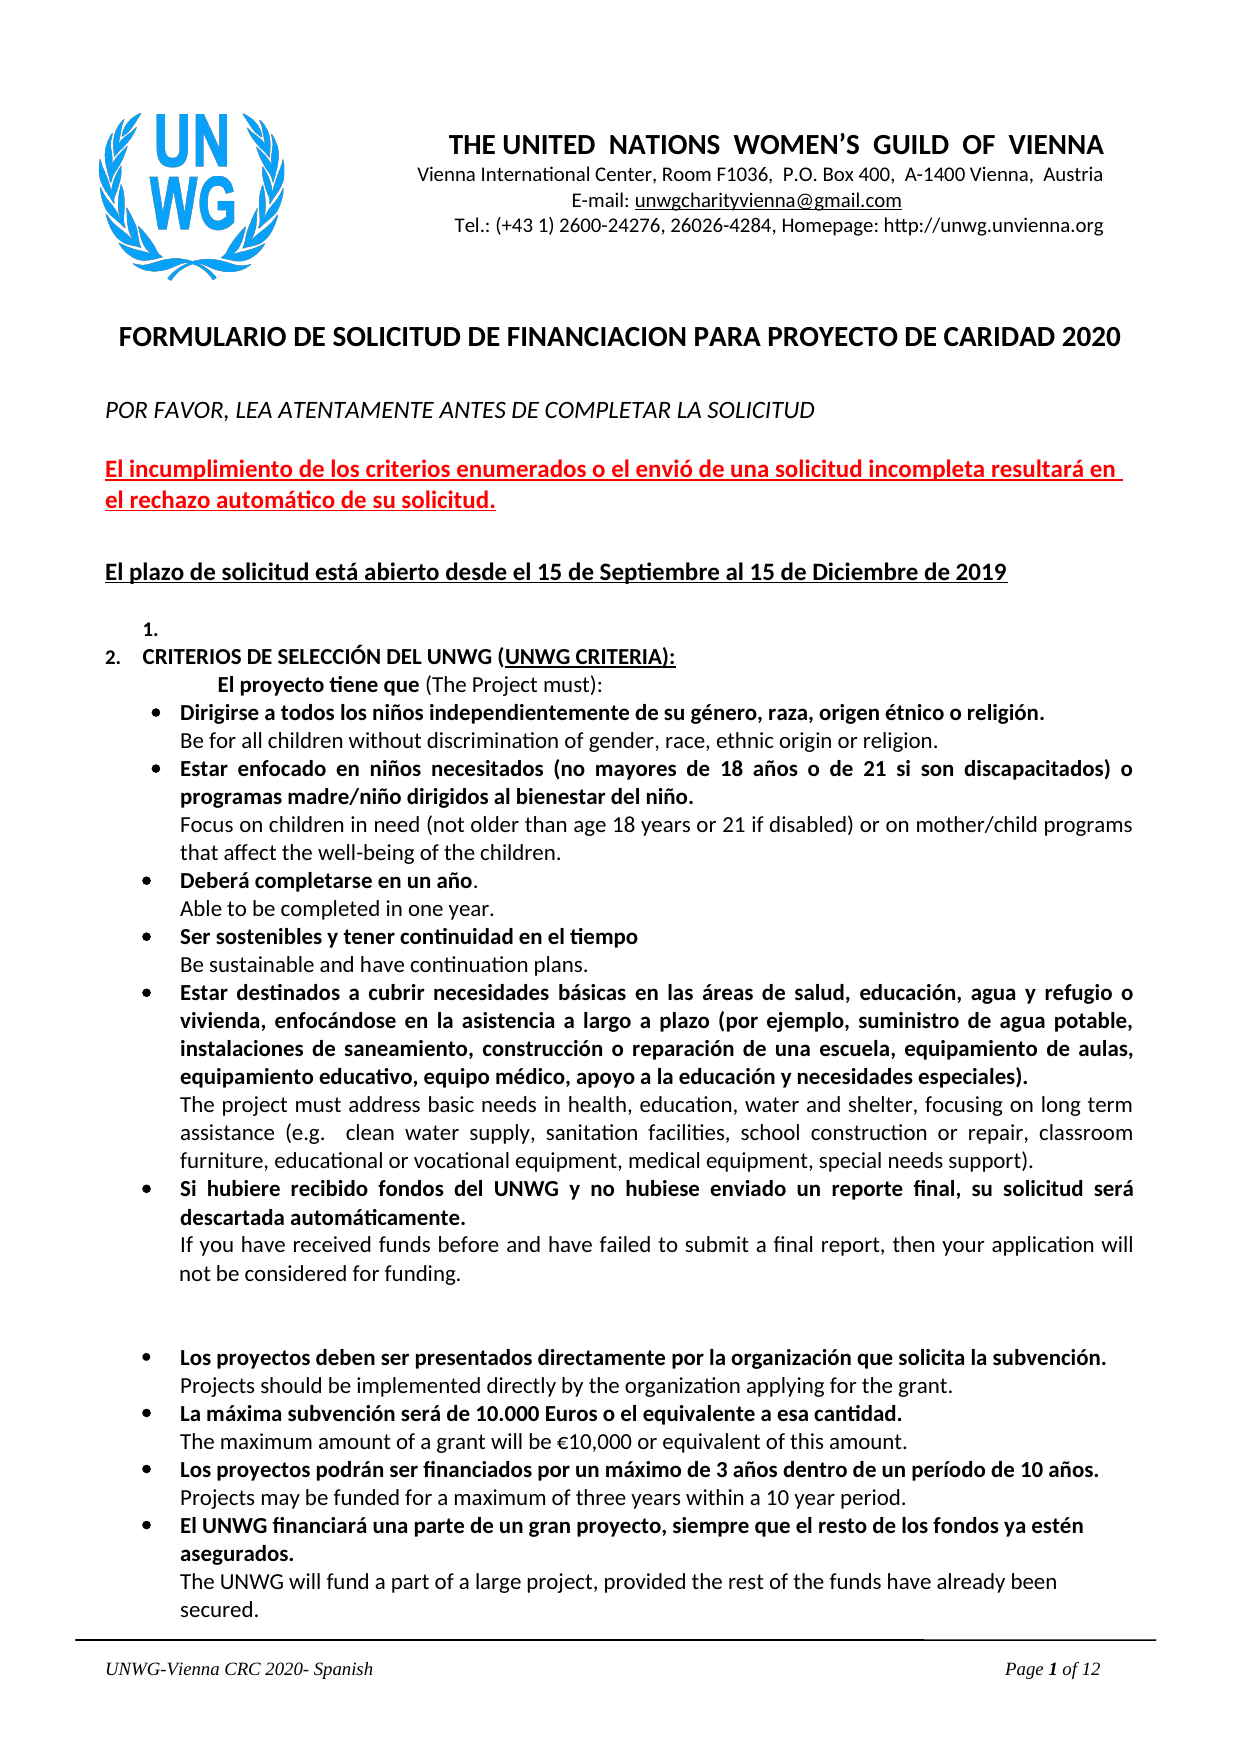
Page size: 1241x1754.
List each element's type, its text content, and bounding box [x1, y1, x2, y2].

table_header THE UNITED NATIONS WOMEN’S GUILD OF VIENNA Vienna International Center, Room F1036, P.O. Box 400, A-1400 Vienna, Austria E-mail: unwgcharityvienna@gmail.com Tel.: (+43 1) 2600-24276, 26026-4284, Homepage: http://unwg.unvienna.org [292, 105, 1150, 289]
text El proyecto tiene que (The Project must): [180, 670, 1135, 698]
text Be for all children without discrimination of gender, race, ethnic origin or religion. [180, 726, 1135, 754]
list Estar destinados a cubrir necesidades básicas en las áreas de salud, educación, agua y refugio o vivienda, enfocándose en la asistencia a largo a plazo (por ejemplo, suministro de agua potable, instalaciones de saneamiento, construcción o reparación de una escuela, equipamiento de aulas, equipamiento educativo, equipo médico, apoyo a la educación y necesidades especiales). [142, 978, 1135, 1091]
list Si hubiere recibido fondos del UNWG y no hubiese enviado un reporte final, su solicitud será descartada automáticamente. [142, 1174, 1135, 1231]
list Deberá completarse en un año. [142, 866, 1135, 894]
table_header [90, 105, 292, 289]
text The UNWG will fund a part of a large project, provided the rest of the funds have already been secured. [180, 1567, 1135, 1623]
list Estar enfocado en niños necesitados (no mayores de 18 años o de 21 si son discapacitados) o programas madre/niño dirigidos al bienestar del niño. [152, 754, 1135, 810]
text POR FAVOR, LEA ATENTAMENTE ANTES DE COMPLETAR LA SOLICITUD [105, 394, 1135, 424]
text El plazo de solicitud está abierto desde el 15 de Septiembre al 15 de Diciembre de 2019 [105, 556, 1135, 586]
text Focus on children in need (not older than age 18 years or 21 if disabled) or on mother/child programs that affect the well-being of the children. [180, 810, 1135, 866]
list Dirigirse a todos los niños independientemente de su género, raza, origen étnico o religión. [152, 698, 1135, 726]
text Projects may be funded for a maximum of three years within a 10 year period. [180, 1483, 1135, 1511]
text El incumplimiento de los criterios enumerados o el envió de una solicitud incompleta resultará en el rechazo automático de su solicitud. [105, 453, 1135, 514]
picture [98, 113, 285, 281]
list El UNWG financiará una parte de un gran proyecto, siempre que el resto de los fondos ya estén asegurados. [142, 1511, 1135, 1567]
text If you have received funds before and have failed to submit a final report, then your application will not be considered for funding. [179, 1231, 1135, 1287]
list Able to be completed in one year. [180, 894, 1135, 922]
list Los proyectos podrán ser financiados por un máximo de 3 años dentro de un período de 10 años. [142, 1455, 1135, 1483]
text The project must address basic needs in health, education, water and shelter, focusing on long term assistance (e.g. clean water supply, sanitation facilities, school construction or repair, classroom furniture, educational or vocational equipment, medical equipment, special needs support). [180, 1091, 1135, 1174]
text FORMULARIO DE SOLICITUD DE FINANCIACION PARA PROYECTO DE CARIDAD 2020 [105, 318, 1135, 353]
list La máxima subvención será de 10.000 Euros o el equivalente a esa cantidad. [142, 1399, 1135, 1427]
text Projects should be implemented directly by the organization applying for the grant. [180, 1371, 1135, 1399]
list Los proyectos deben ser presentados directamente por la organización que solicita la subvención. [142, 1343, 1135, 1371]
text Be sustainable and have continuation plans. [180, 950, 1135, 978]
list CRITERIOS DE SELECCIÓN DEL UNWG (UNWG CRITERIA): [105, 642, 1135, 670]
list Ser sostenibles y tener continuidad en el tiempo [142, 922, 1135, 950]
text The maximum amount of a grant will be €10,000 or equivalent of this amount. [180, 1427, 1135, 1455]
